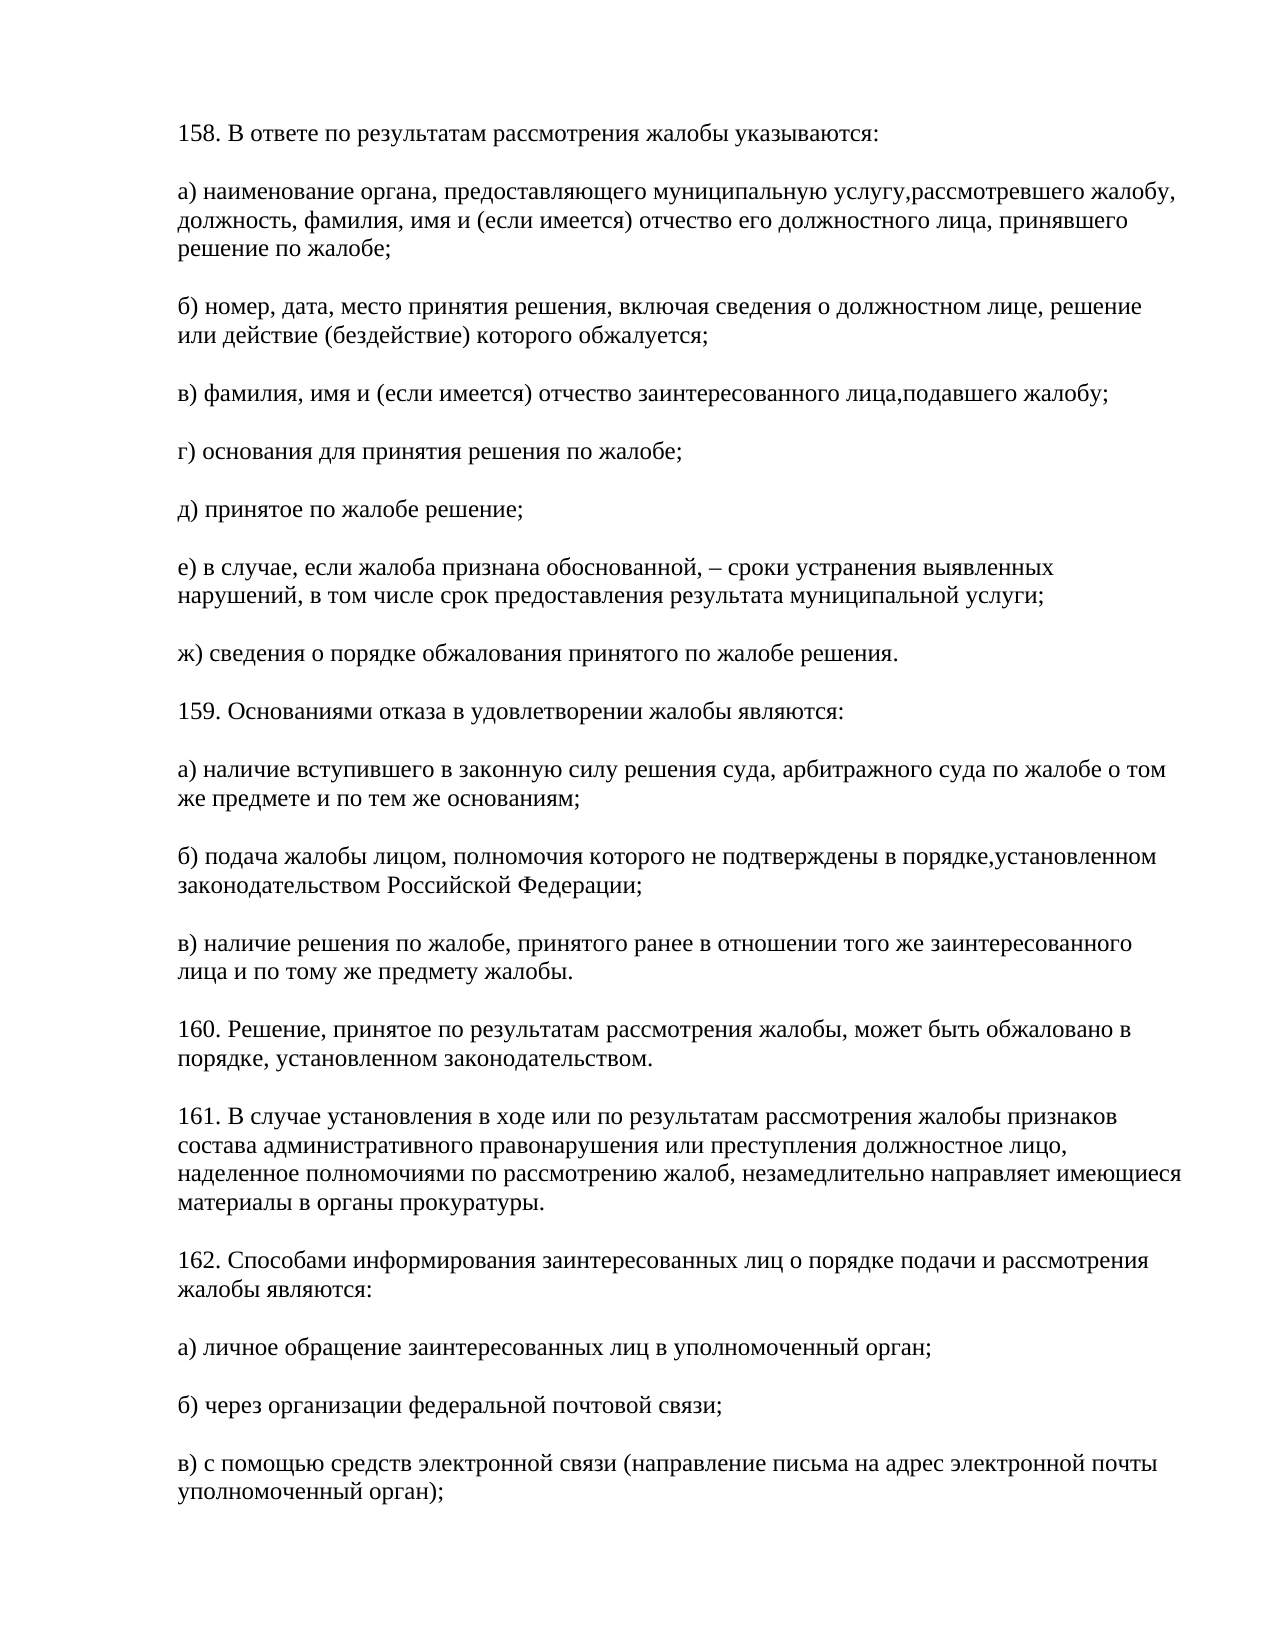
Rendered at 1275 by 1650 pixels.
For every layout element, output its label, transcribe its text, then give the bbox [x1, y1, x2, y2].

text в) наличие решения по жалобе, принятого ранее в отношении того же заинтересованного лица и по тому же предмету жалобы. [177, 928, 1186, 985]
text б) через организации федеральной почтовой связи; [177, 1390, 1186, 1418]
text ж) сведения о порядке обжалования принятого по жалобе решения. [177, 638, 1186, 667]
text г) основания для принятия решения по жалобе; [177, 436, 1186, 465]
text 162. Способами информирования заинтересованных лиц о порядке подачи и рассмотрения жалобы являются: [177, 1245, 1186, 1303]
text 159. Основаниями отказа в удовлетворении жалобы являются: [177, 696, 1186, 725]
text д) принятое по жалобе решение; [177, 494, 1186, 523]
text б) подача жалобы лицом, полномочия которого не подтверждены в порядке,установленном законодательством Российской Федерации; [177, 841, 1186, 898]
text в) с помощью средств электронной связи (направление письма на адрес электронной почты уполномоченный орган); [177, 1448, 1186, 1505]
text а) наименование органа, предоставляющего муниципальную услугу,рассмотревшего жалобу, должность, фамилия, имя и (если имеется) отчество его должностного лица, принявшего решение по жалобе; [177, 176, 1186, 262]
text 160. Решение, принятое по результатам рассмотрения жалобы, может быть обжаловано в порядке, установленном законодательством. [177, 1014, 1186, 1072]
text в) фамилия, имя и (если имеется) отчество заинтересованного лица,подавшего жалобу; [177, 378, 1186, 407]
text е) в случае, если жалоба признана обоснованной, – сроки устранения выявленных нарушений, в том числе срок предоставления результата муниципальной услуги; [177, 552, 1186, 609]
text а) личное обращение заинтересованных лиц в уполномоченный орган; [177, 1332, 1186, 1361]
text 158. В ответе по результатам рассмотрения жалобы указываются: [177, 118, 1186, 147]
text б) номер, дата, место принятия решения, включая сведения о должностном лице, решение или действие (бездействие) которого обжалуется; [177, 291, 1186, 349]
text 161. В случае установления в ходе или по результатам рассмотрения жалобы признаков состава административного правонарушения или преступления должностное лицо, наделенное полномочиями по рассмотрению жалоб, незамедлительно направляет имеющиеся материалы в органы прокуратуры. [177, 1101, 1186, 1216]
text а) наличие вступившего в законную силу решения суда, арбитражного суда по жалобе о том же предмете и по тем же основаниям; [177, 754, 1186, 812]
